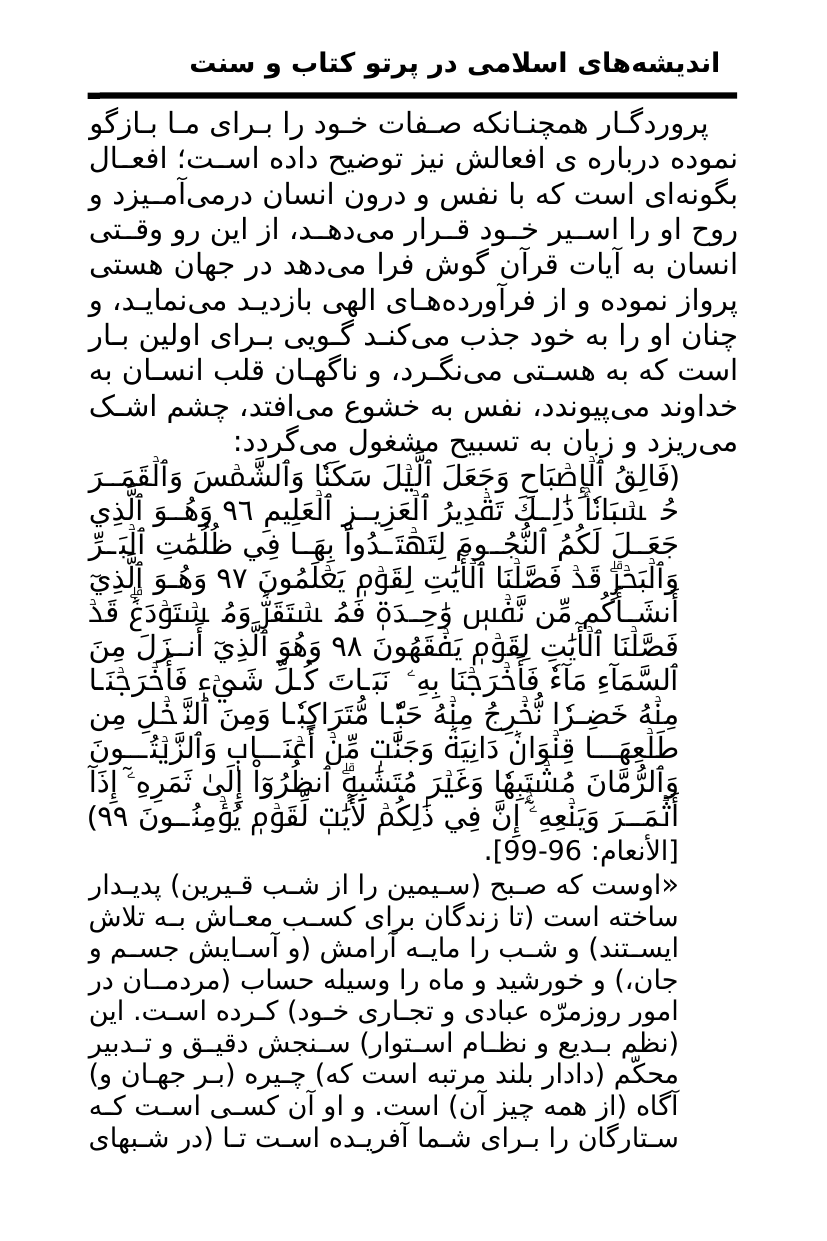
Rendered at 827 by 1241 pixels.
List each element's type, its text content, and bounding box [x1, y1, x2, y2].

text ﴿فَالِقُ ٱلۡإِصۡبَاحِ وَجَعَلَ ٱلَّيۡلَ سَكَنٗا وَٱلشَّمۡسَ وَٱلۡقَمَرَ حُسۡبَانٗاۚ ذَٰلِكَ تَقۡدِيرُ ٱلۡعَزِيزِ ٱلۡعَلِيمِ ٩٦ وَهُوَ ٱلَّذِي جَعَلَ لَكُمُ ٱلنُّجُومَ لِتَهۡتَدُواْ بِهَا فِي ظُلُمَٰتِ ٱلۡبَرِّ وَٱلۡبَحۡرِۗ قَدۡ فَصَّلۡنَا ٱلۡأٓيَٰتِ لِقَوۡمٖ يَعۡلَمُونَ ٩٧ وَهُوَ ٱلَّذِيٓ أَنشَأَكُم مِّن نَّفۡسٖ وَٰحِدَةٖ فَمُسۡتَقَرّٞ وَمُسۡتَوۡدَعٞۗ قَدۡ فَصَّلۡنَا ٱلۡأٓيَٰتِ لِقَوۡمٖ يَفۡقَهُونَ ٩٨ وَهُوَ ٱلَّذِيٓ أَنزَلَ مِنَ ٱلسَّمَآءِ مَآءٗ فَأَخۡرَجۡنَا بِهِۦ نَبَاتَ كُلِّ شَيۡءٖ فَأَخۡرَجۡنَا مِنۡهُ خَضِرٗا نُّخۡرِجُ مِنۡهُ حَبّٗا مُّتَرَاكِبٗا وَمِنَ ٱلنَّخۡلِ مِن طَلۡعِهَا قِنۡوَانٞ دَانِيَةٞ وَجَنَّٰتٖ مِّنۡ أَعۡنَابٖ وَٱلزَّيۡتُونَ وَٱلرُّمَّانَ مُشۡتَبِهٗا وَغَيۡرَ مُتَشَٰبِهٍۗ ٱنظُرُوٓاْ إِلَىٰ ثَمَرِهِۦٓ إِذَآ أَثۡمَرَ وَيَنۡعِهِۦٓۚ إِنَّ فِي ذَٰلِكُمۡ لَأٓيَٰتٖ لِّقَوۡمٖ يُؤۡمِنُونَ ٩٩﴾ [الأنعام: 96-99]. [89, 459, 679, 867]
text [89, 867, 679, 1153]
text پروردگار همچنانکه‌ صفات خود را برای ما بازگو نموده‌ درباره ی افعالش نیز توضیح داده‌ است؛ افعال بگونه‌ای است که‌ با نفس و درون انسان درمی‌آمیزد و روح او را اسیر خود قرار می‌دهد، از این رو وقتی انسان به‌ آیات قرآن گوش فرا می‌دهد در جهان هستی پرواز نموده و از فرآورده‌های الهی بازدید می‌نماید، و چنان او را به‌ خود جذب می‌کند گویی برای اولین بار است که‌ به‌ هستی می‌نگرد، و ناگهان قلب انسان به‌ خداوند می‌پیوندد، نفس به‌ خشوع می‌افتد، چشم اشک می‌ریزد و زبان به‌ تسبیح مشغول می‌گردد: [89, 106, 738, 458]
